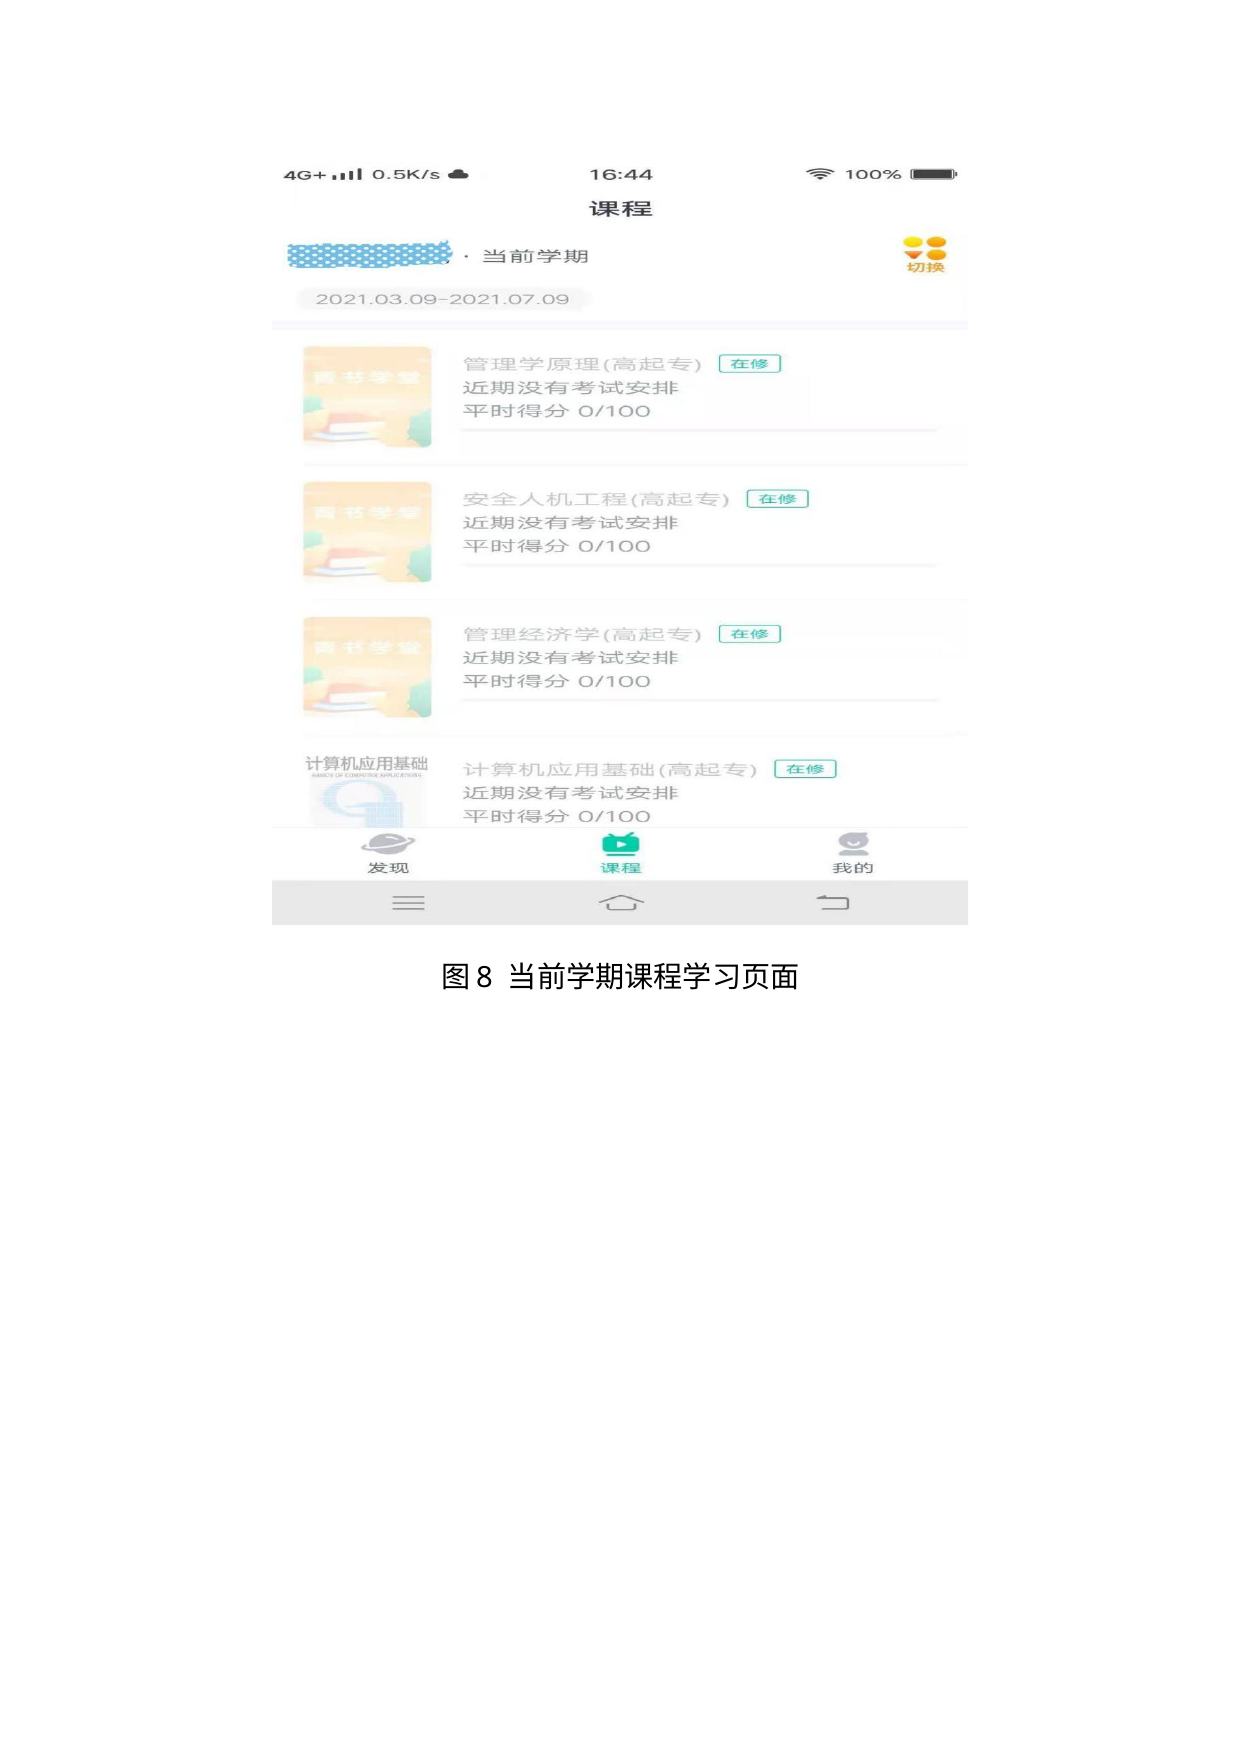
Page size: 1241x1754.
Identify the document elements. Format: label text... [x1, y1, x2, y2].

picture [272, 162, 969, 925]
text 图8 当前学期课程学习页面 [187, 942, 1053, 1007]
